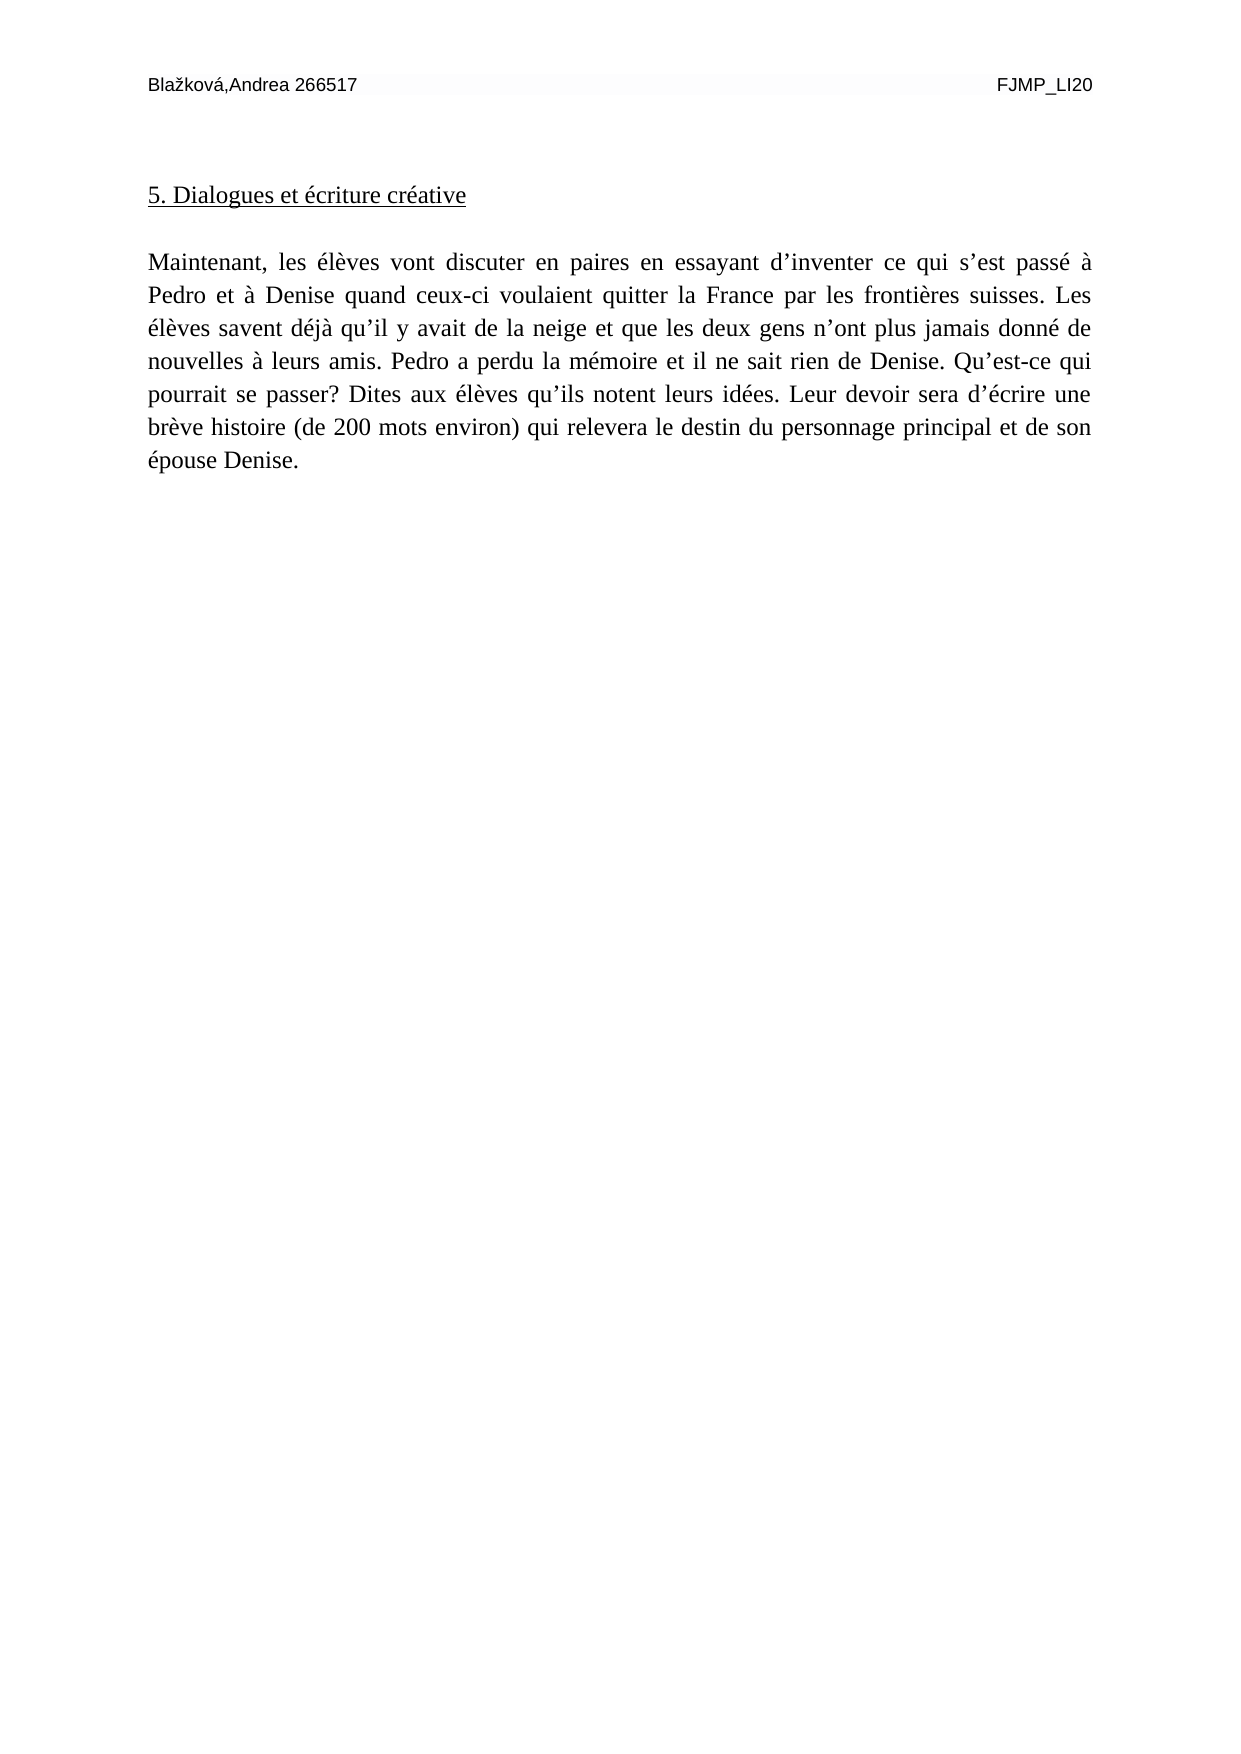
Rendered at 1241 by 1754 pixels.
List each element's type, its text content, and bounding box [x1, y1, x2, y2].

text 5. Dialogues et écriture créative [148, 181, 1093, 209]
text Maintenant, les élèves vont discuter en paires en essayant d’inventer ce qui s’est passé à Pedro et à Denise quand ceux-ci voulaient quitter la France par les frontières suisses. Les élèves savent déjà qu’il y avait de la neige et que les deux gens n’ont plus jamais donné de nouvelles à leurs amis. Pedro a perdu la mémoire et il ne sait rien de Denise. Qu’est-ce qui pourrait se passer? Dites aux élèves qu’ils notent leurs idées. Leur devoir sera d’écrire une brève histoire (de 200 mots environ) qui relevera le destin du personnage principal et de son épouse Denise. [148, 247, 1093, 473]
